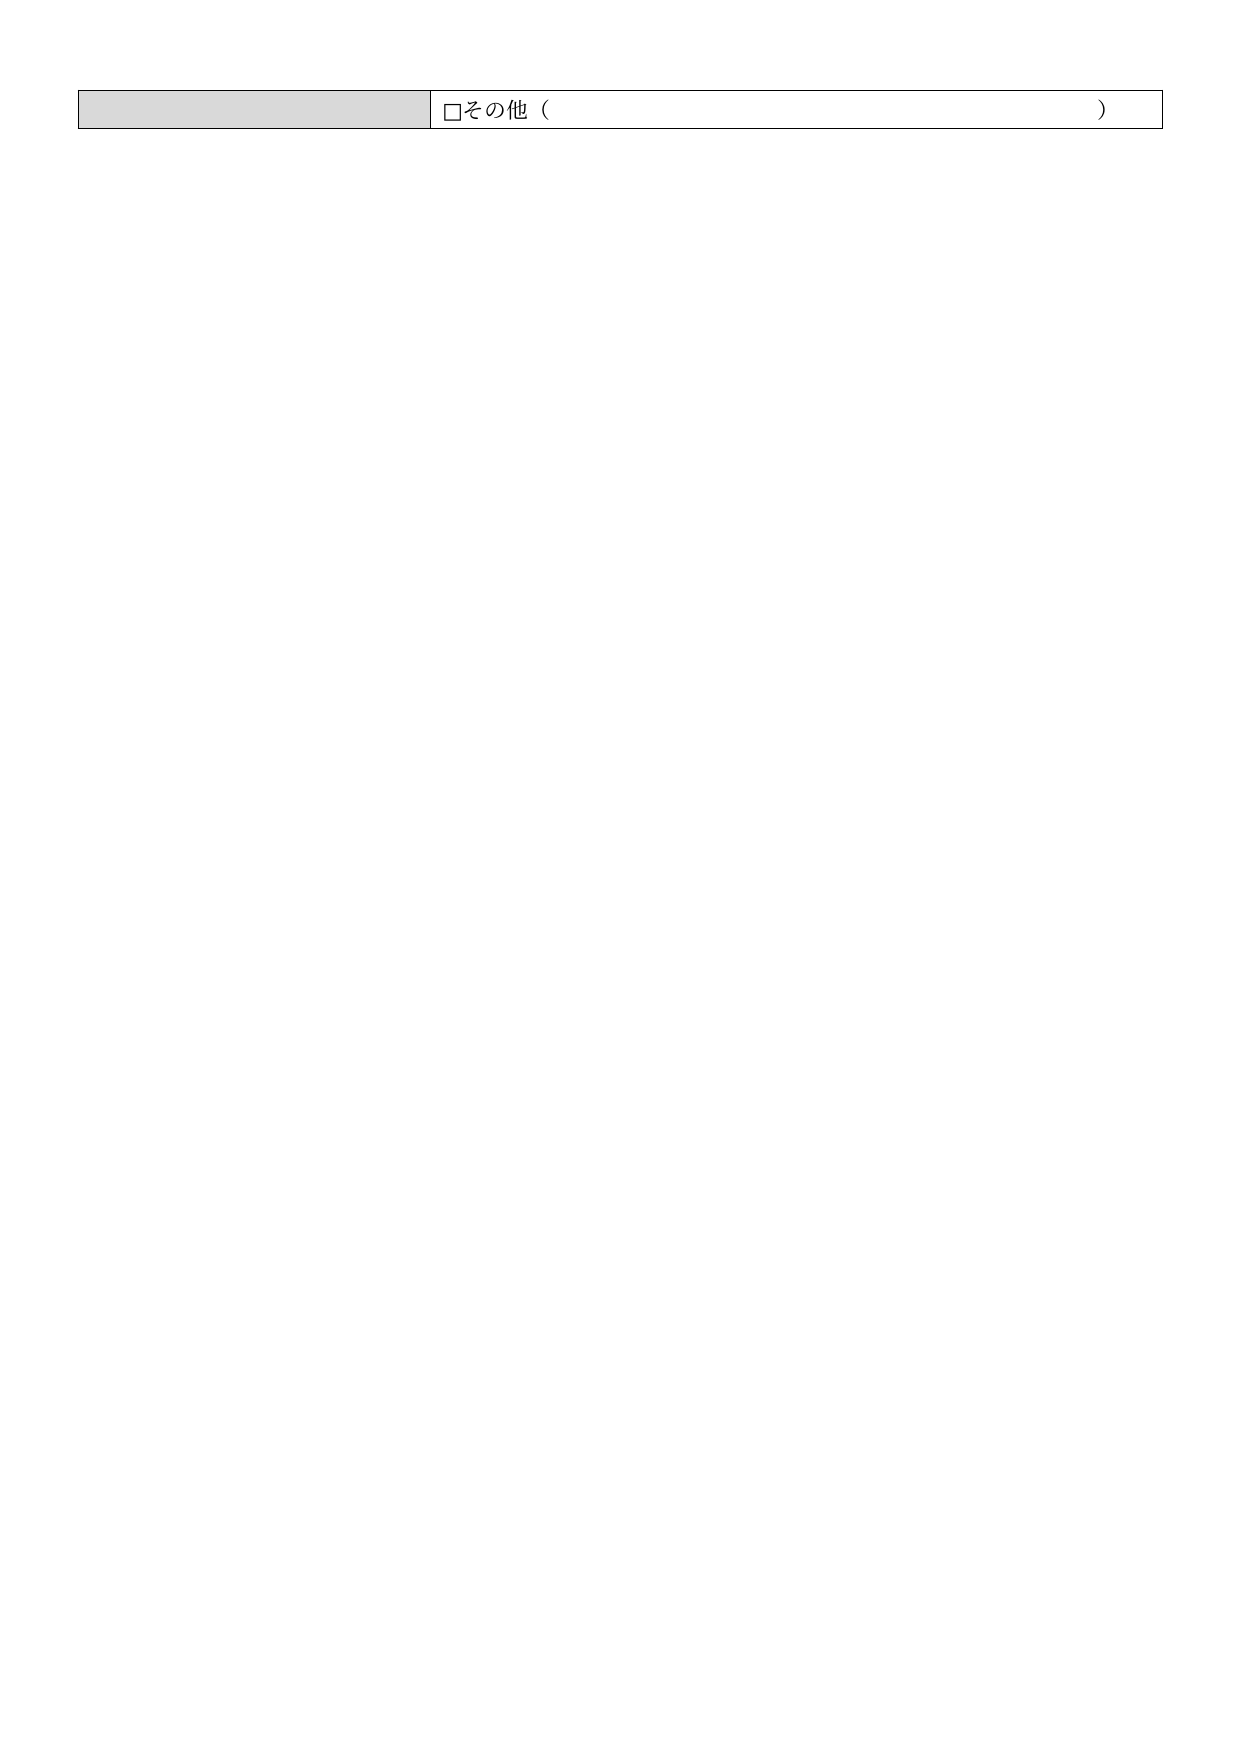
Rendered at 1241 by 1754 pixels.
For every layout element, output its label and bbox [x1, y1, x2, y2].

table_cell [431, 91, 1162, 128]
table_cell [79, 91, 430, 128]
